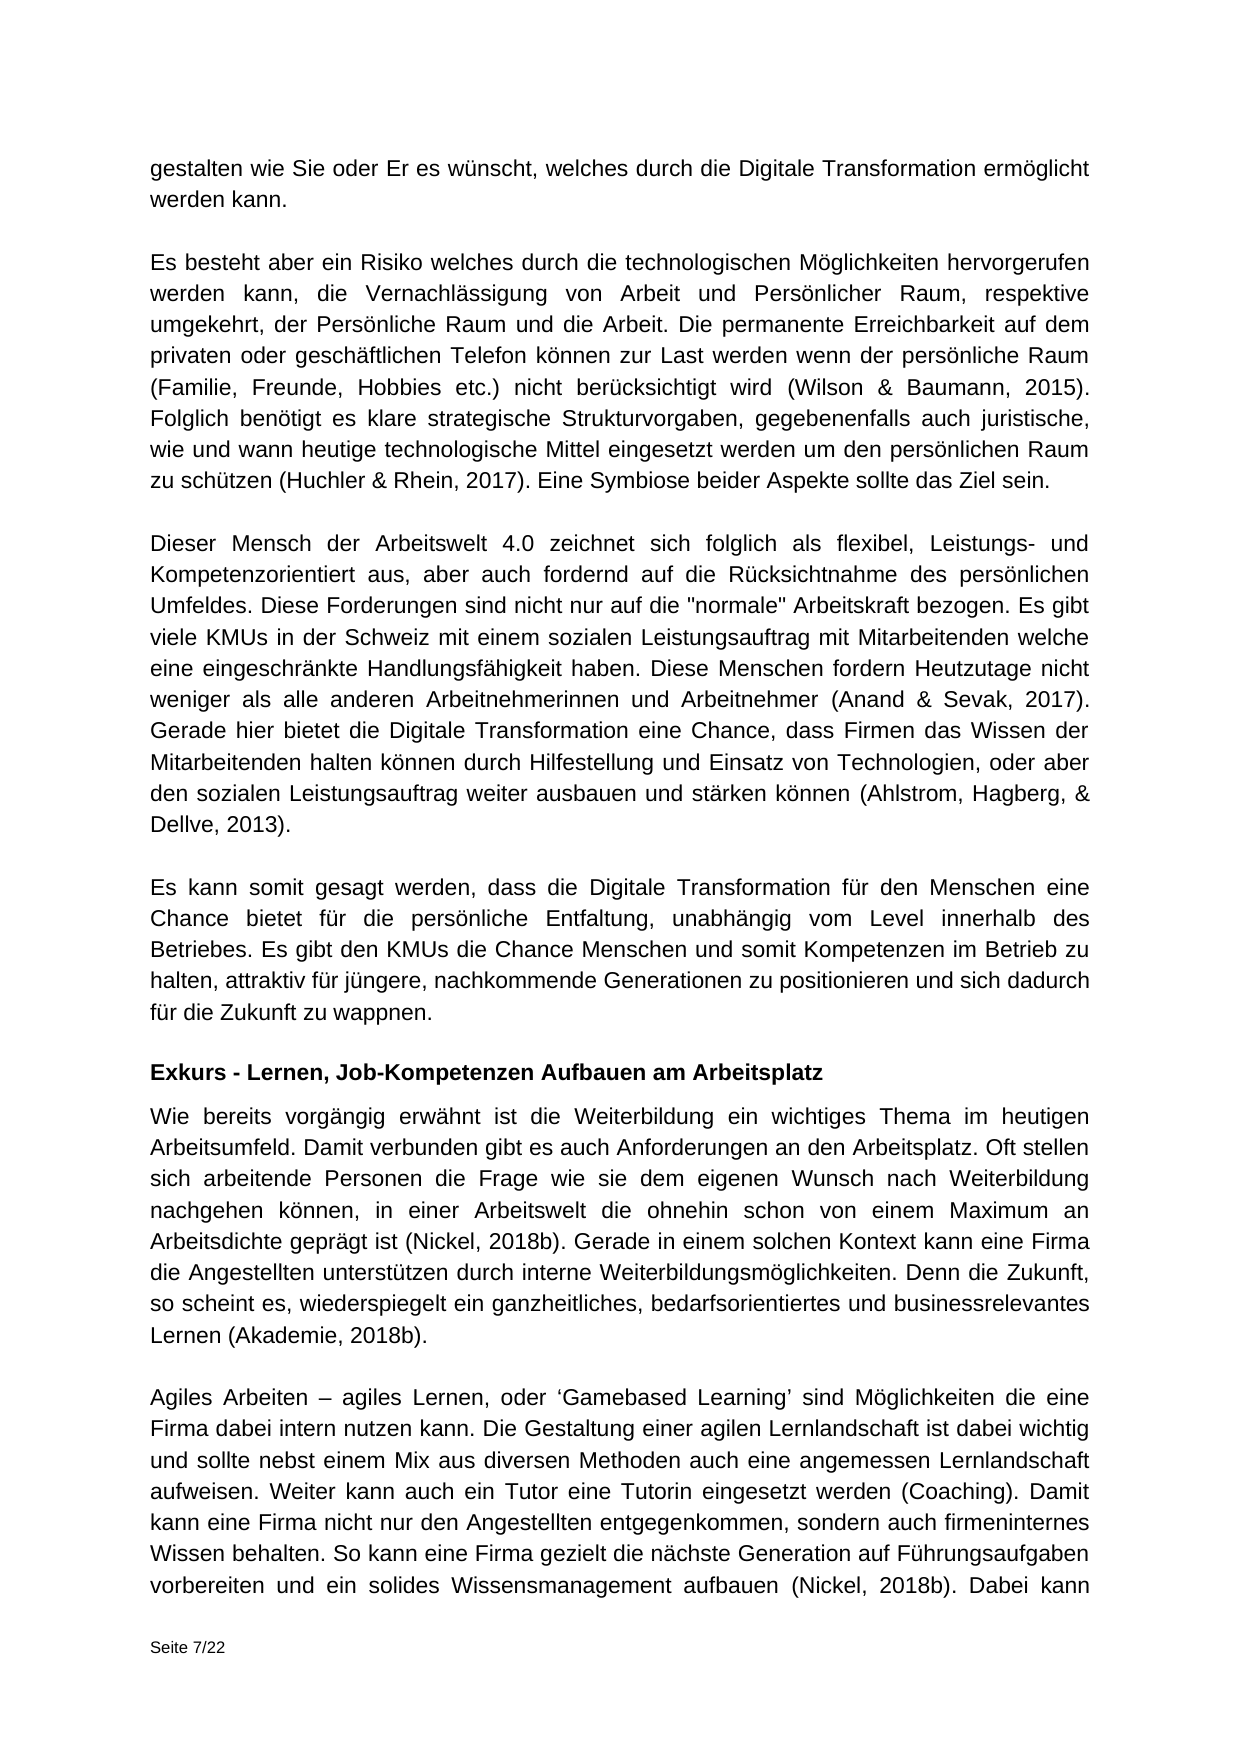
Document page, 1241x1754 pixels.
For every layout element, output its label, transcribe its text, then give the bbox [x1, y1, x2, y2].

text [150, 151, 1090, 214]
text Dieser Mensch der Arbeitswelt 4.0 zeichnet sich folglich als flexibel, Leistungs- und Kompetenzorientiert aus, aber auch fordernd auf die Rücksichtnahme des persönlichen Umfeldes. Diese Forderungen sind nicht nur auf die "normale" Arbeitskraft bezogen. Es gibt viele KMUs in der Schweiz mit einem sozialen Leistungsauftrag mit Mitarbeitenden welche eine eingeschränkte Handlungsfähigkeit haben. Diese Menschen fordern Heutzutage nicht weniger als alle anderen Arbeitnehmerinnen und Arbeitnehmer (Anand & Sevak, 2017). Gerade hier bietet die Digitale Transformation eine Chance, dass Firmen das Wissen der Mitarbeitenden halten können durch Hilfestellung und Einsatz von Technologien, oder aber den sozialen Leistungsauftrag weiter ausbauen und stärken können (Ahlstrom, Hagberg, & Dellve, 2013). [150, 526, 1090, 839]
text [150, 1381, 1090, 1599]
text Wie bereits vorgängig erwähnt ist die Weiterbildung ein wichtiges Thema im heutigen Arbeitsumfeld. Damit verbunden gibt es auch Anforderungen an den Arbeitsplatz. Oft stellen sich arbeitende Personen die Frage wie sie dem eigenen Wunsch nach Weiterbildung nachgehen können, in einer Arbeitswelt die ohnehin schon von einem Maximum an Arbeitsdichte geprägt ist (Nickel, 2018b). Gerade in einem solchen Kontext kann eine Firma die Angestellten unterstützen durch interne Weiterbildungsmöglichkeiten. Denn die Zukunft, so scheint es, wiederspiegelt ein ganzheitliches, bedarfsorientiertes und businessrelevantes Lernen (Akademie, 2018b). [150, 1099, 1090, 1349]
subtitle Exkurs - Lernen, Job-Kompetenzen Aufbauen am Arbeitsplatz [150, 1056, 1090, 1087]
text Es kann somit gesagt werden, dass die Digitale Transformation für den Menschen eine Chance bietet für die persönliche Entfaltung, unabhängig vom Level innerhalb des Betriebes. Es gibt den KMUs die Chance Menschen und somit Kompetenzen im Betrieb zu halten, attraktiv für jüngere, nachkommende Generationen zu positionieren und sich dadurch für die Zukunft zu wappnen. [150, 870, 1090, 1026]
text Es besteht aber ein Risiko welches durch die technologischen Möglichkeiten hervorgerufen werden kann, die Vernachlässigung von Arbeit und Persönlicher Raum, respektive umgekehrt, der Persönliche Raum und die Arbeit. Die permanente Erreichbarkeit auf dem privaten oder geschäftlichen Telefon können zur Last werden wenn der persönliche Raum (Familie, Freunde, Hobbies etc.) nicht berücksichtigt wird (Wilson & Baumann, 2015). Folglich benötigt es klare strategische Strukturvorgaben, gegebenenfalls auch juristische, wie und wann heutige technologische Mittel eingesetzt werden um den persönlichen Raum zu schützen (Huchler & Rhein, 2017). Eine Symbiose beider Aspekte sollte das Ziel sein. [150, 245, 1090, 495]
